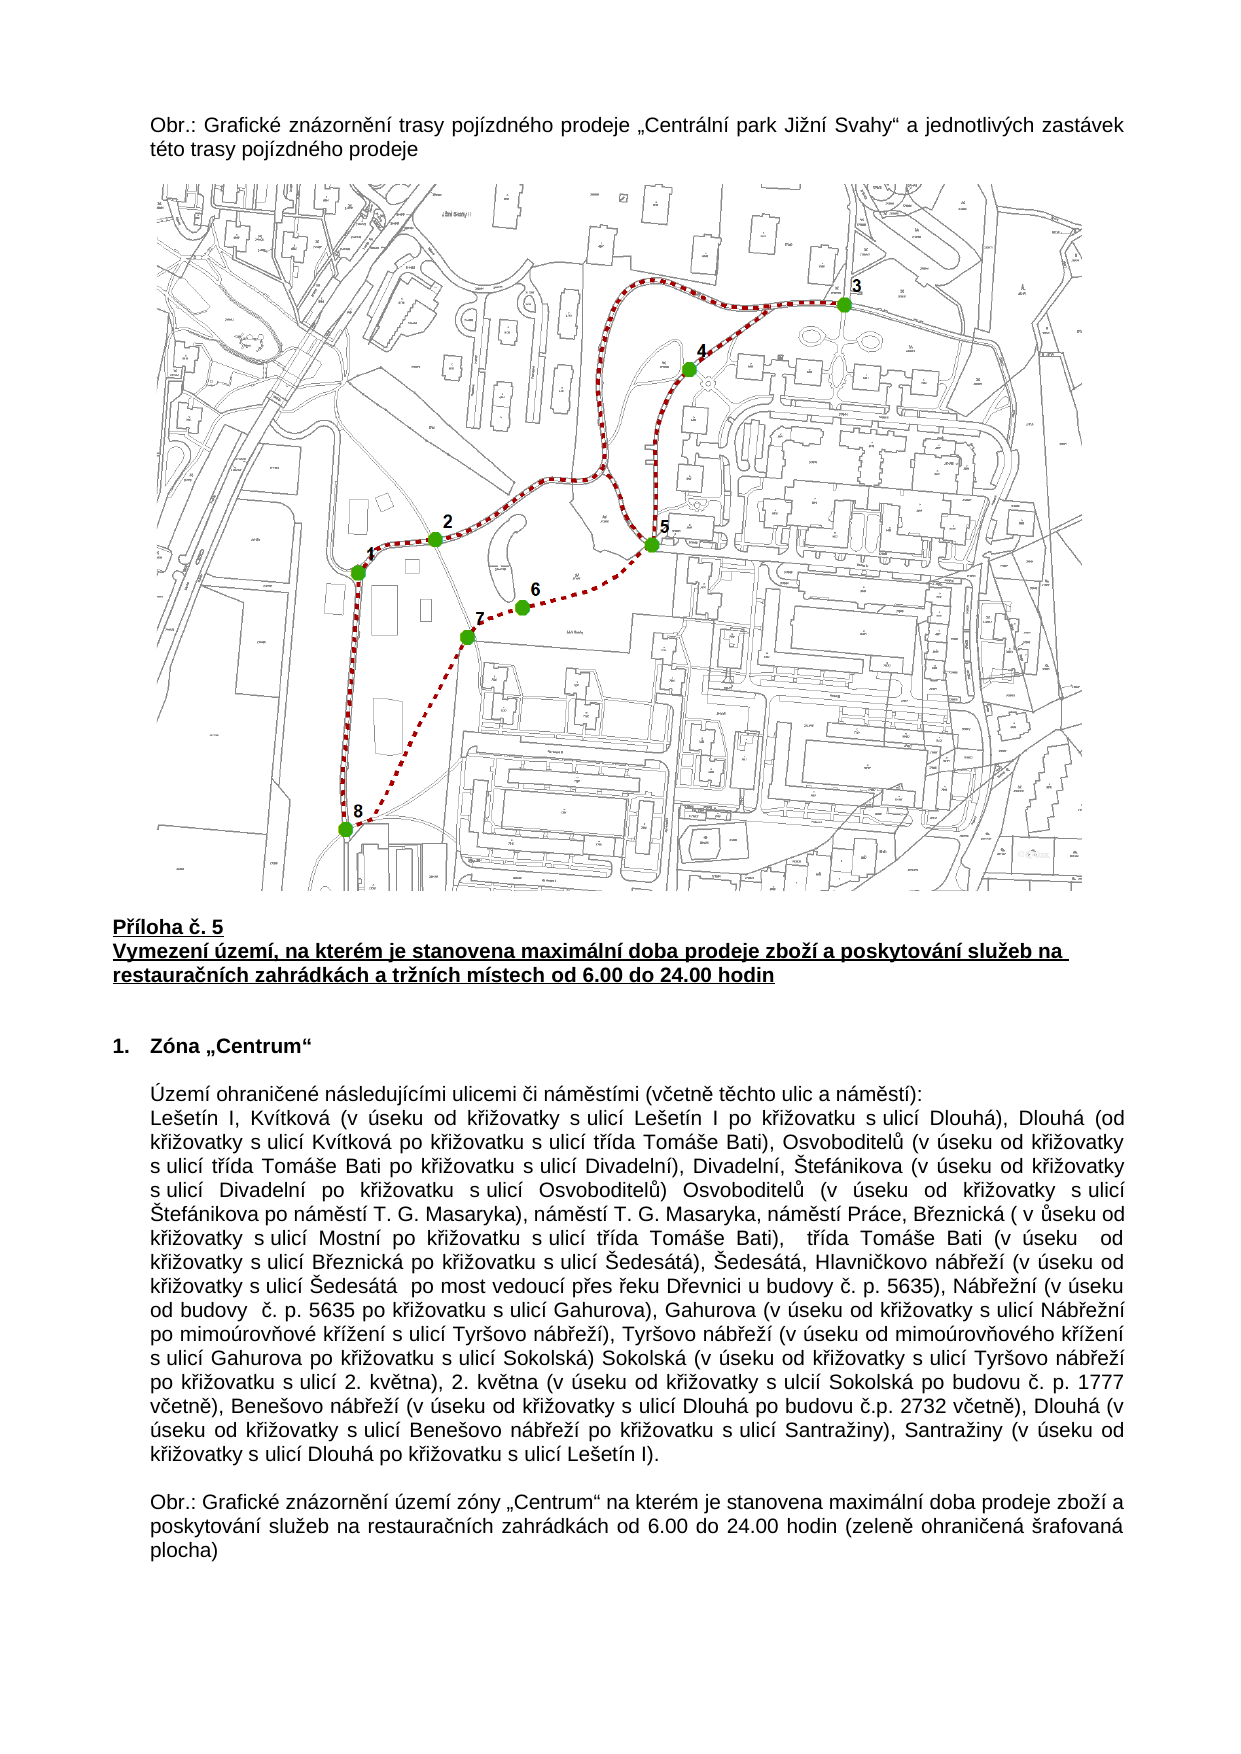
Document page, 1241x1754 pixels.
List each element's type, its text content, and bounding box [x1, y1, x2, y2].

text Vymezení území, na kterém je stanovena maximální doba prodeje zboží a poskytování služeb na restauračních zahrádkách a tržních místech od 6.00 do 24.00 hodin [112, 938, 1125, 986]
text Obr.: Grafické znázornění trasy pojízdného prodeje „Centrální park Jižní Svahy“ a jednotlivých zastávek této trasy pojízdného prodeje [150, 112, 1125, 160]
list Zóna „Centrum“ [112, 1034, 1125, 1058]
picture [156, 184, 1082, 891]
text Příloha č. 5 [112, 914, 1125, 938]
text Území ohraničené následujícími ulicemi či náměstími (včetně těchto ulic a náměstí): [150, 1082, 1125, 1106]
text Obr.: Grafické znázornění území zóny „Centrum“ na kterém je stanovena maximální doba prodeje zboží a poskytování služeb na restauračních zahrádkách od 6.00 do 24.00 hodin (zeleně ohraničená šrafovaná plocha) [150, 1489, 1125, 1561]
text Lešetín I, Kvítková (v úseku od křižovatky s ulicí Lešetín I po křižovatku s ulicí Dlouhá), Dlouhá (od křižovatky s ulicí Kvítková po křižovatku s ulicí třída Tomáše Bati), Osvoboditelů (v úseku od křižovatky s ulicí třída Tomáše Bati po křižovatku s ulicí Divadelní), Divadelní, Štefánikova (v úseku od křižovatky s ulicí Divadelní po křižovatku s ulicí Osvoboditelů) Osvoboditelů (v úseku od křižovatky s ulicí Štefánikova po náměstí T. G. Masaryka), náměstí T. G. Masaryka, náměstí Práce, Březnická ( v ůseku od křižovatky s ulicí Mostní po křižovatku s ulicí třída Tomáše Bati), třída Tomáše Bati (v úseku od křižovatky s ulicí Březnická po křižovatku s ulicí Šedesátá), Šedesátá, Hlavničkovo nábřeží (v úseku od křižovatky s ulicí Šedesátá po most vedoucí přes řeku Dřevnici u budovy č. p. 5635), Nábřežní (v úseku od budovy č. p. 5635 po křižovatku s ulicí Gahurova), Gahurova (v úseku od křižovatky s ulicí Nábřežní po mimoúrovňové křížení s ulicí Tyršovo nábřeží), Tyršovo nábřeží (v úseku od mimoúrovňového křížení s ulicí Gahurova po křižovatku s ulicí Sokolská) Sokolská (v úseku od křižovatky s ulicí Tyršovo nábřeží po křižovatku s ulicí 2. května), 2. května (v úseku od křižovatky s ulcií Sokolská po budovu č. p. 1777 včetně), Benešovo nábřeží (v úseku od křižovatky s ulicí Dlouhá po budovu č.p. 2732 včetně), Dlouhá (v úseku od křižovatky s ulicí Benešovo nábřeží po křižovatku s ulicí Santražiny), Santražiny (v úseku od křižovatky s ulicí Dlouhá po křižovatku s ulicí Lešetín I). [150, 1106, 1125, 1466]
